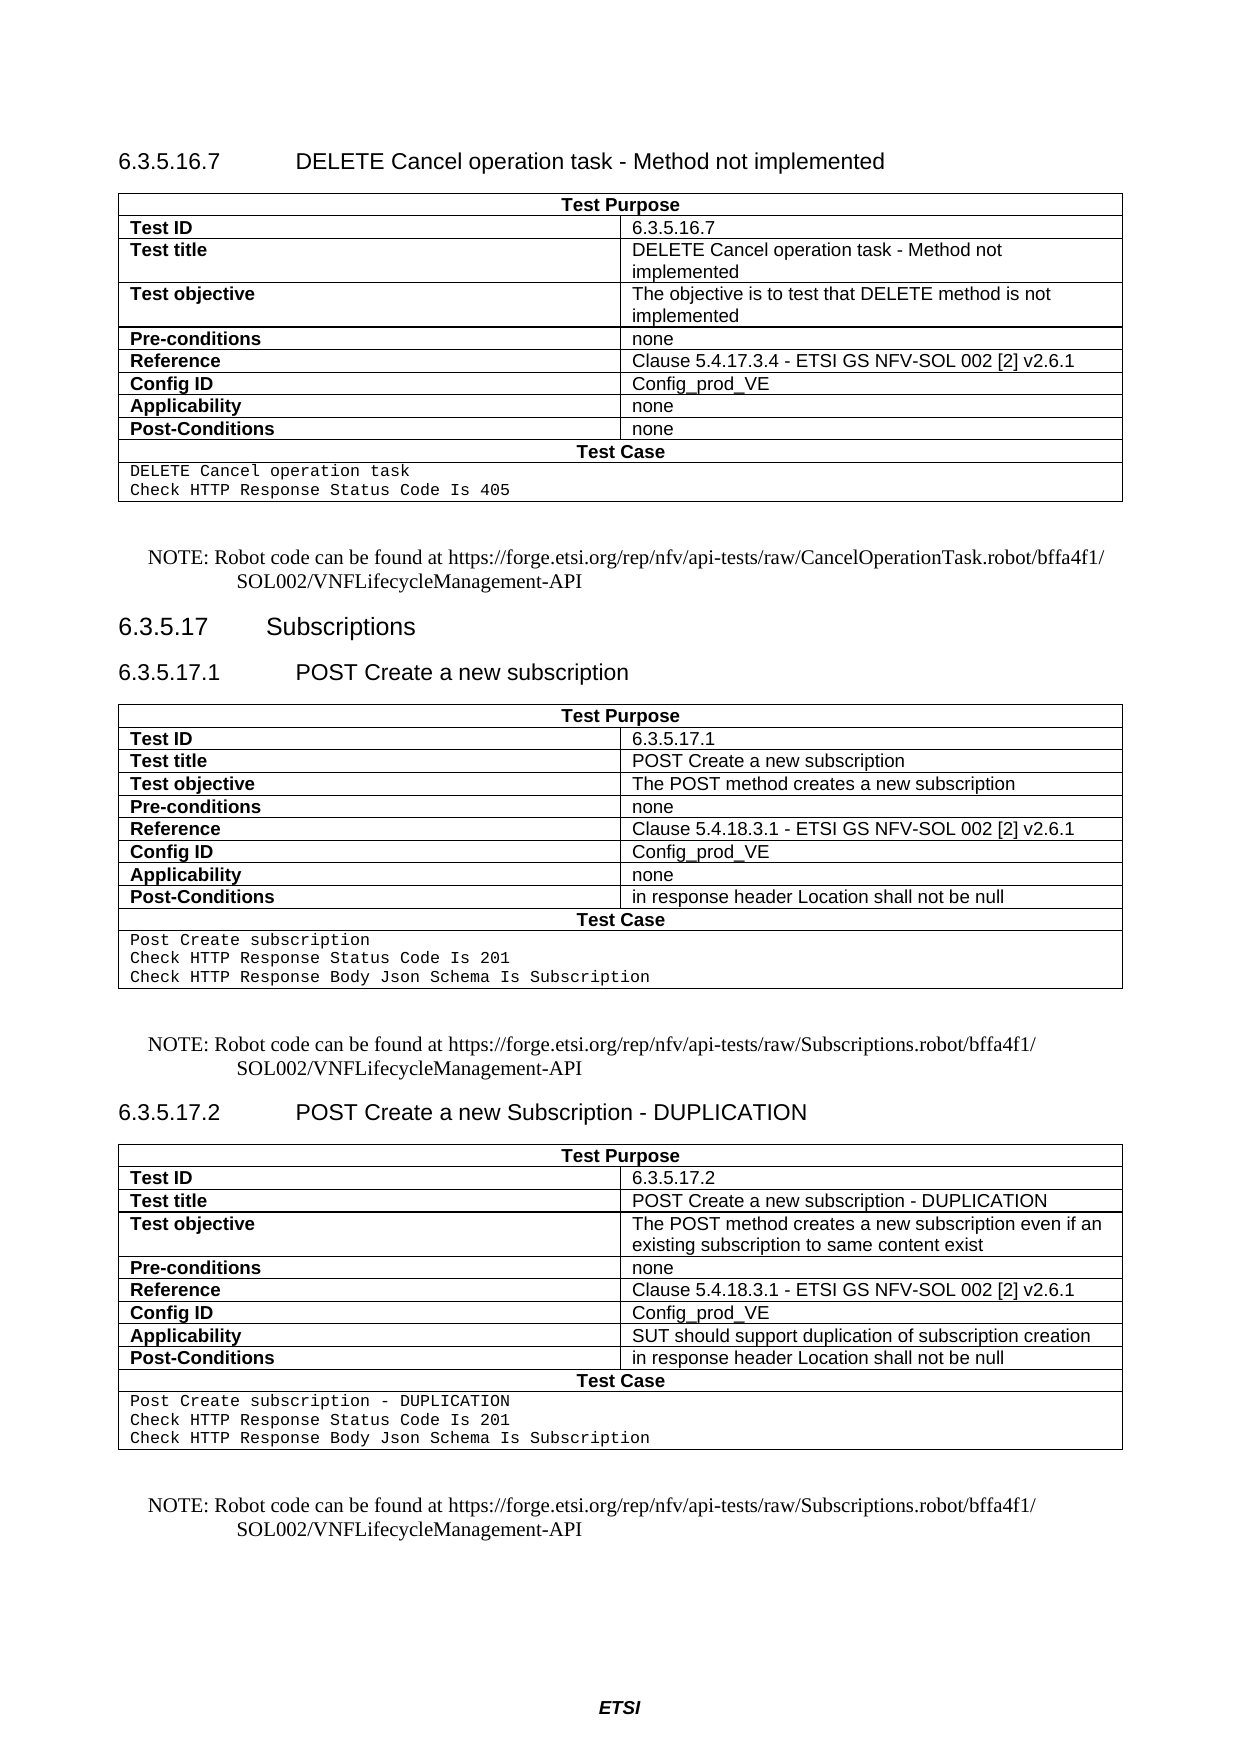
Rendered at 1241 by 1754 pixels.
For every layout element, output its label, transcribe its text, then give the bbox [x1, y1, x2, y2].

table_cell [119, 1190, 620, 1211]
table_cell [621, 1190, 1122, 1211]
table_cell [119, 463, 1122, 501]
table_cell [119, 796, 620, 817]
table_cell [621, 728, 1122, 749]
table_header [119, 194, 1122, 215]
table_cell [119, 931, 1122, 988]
subtitle 6.3.5.17.1 POST Create a new subscription [118, 659, 1122, 685]
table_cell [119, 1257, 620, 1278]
subtitle 6.3.5.16.7 DELETE Cancel operation task - Method not implemented [118, 148, 1122, 174]
subtitle 6.3.5.17 Subscriptions [118, 611, 1122, 640]
text NOTE: Robot code can be found at https://forge.etsi.org/rep/nfv/api-tests/raw/Subscriptions.robot/bffa4f1/SOL002/VNFLifecycleManagement-API [148, 1493, 1122, 1541]
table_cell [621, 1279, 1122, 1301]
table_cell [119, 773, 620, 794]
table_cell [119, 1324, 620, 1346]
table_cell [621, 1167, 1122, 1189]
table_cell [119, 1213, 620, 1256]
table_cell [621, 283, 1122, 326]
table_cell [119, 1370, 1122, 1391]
text NOTE: Robot code can be found at https://forge.etsi.org/rep/nfv/api-tests/raw/Subscriptions.robot/bffa4f1/SOL002/VNFLifecycleManagement-API [148, 1032, 1122, 1080]
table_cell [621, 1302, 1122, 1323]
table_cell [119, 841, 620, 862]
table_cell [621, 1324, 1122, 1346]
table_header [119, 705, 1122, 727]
subtitle 6.3.5.17.2 POST Create a new Subscription - DUPLICATION [118, 1098, 1122, 1125]
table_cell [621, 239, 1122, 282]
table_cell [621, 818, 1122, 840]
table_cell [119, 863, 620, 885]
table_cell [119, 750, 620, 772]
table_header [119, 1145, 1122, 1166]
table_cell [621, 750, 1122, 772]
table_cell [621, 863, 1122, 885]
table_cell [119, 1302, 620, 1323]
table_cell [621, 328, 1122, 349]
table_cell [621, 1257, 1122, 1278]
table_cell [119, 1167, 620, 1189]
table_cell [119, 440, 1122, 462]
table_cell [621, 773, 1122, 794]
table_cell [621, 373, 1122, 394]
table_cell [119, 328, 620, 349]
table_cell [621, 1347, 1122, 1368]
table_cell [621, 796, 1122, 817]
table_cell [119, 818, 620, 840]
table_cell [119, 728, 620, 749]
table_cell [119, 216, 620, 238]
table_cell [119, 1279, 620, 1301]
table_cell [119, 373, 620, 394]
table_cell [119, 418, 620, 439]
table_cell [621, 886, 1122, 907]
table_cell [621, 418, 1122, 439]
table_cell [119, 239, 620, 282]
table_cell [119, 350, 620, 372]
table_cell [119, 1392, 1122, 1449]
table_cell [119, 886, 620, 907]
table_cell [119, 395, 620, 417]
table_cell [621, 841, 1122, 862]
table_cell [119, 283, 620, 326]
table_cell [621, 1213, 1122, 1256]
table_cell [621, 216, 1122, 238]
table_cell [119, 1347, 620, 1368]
text NOTE: Robot code can be found at https://forge.etsi.org/rep/nfv/api-tests/raw/CancelOperationTask.robot/bffa4f1/SOL002/VNFLifecycleManagement-API [148, 544, 1122, 593]
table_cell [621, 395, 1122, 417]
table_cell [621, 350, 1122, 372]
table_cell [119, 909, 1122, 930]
